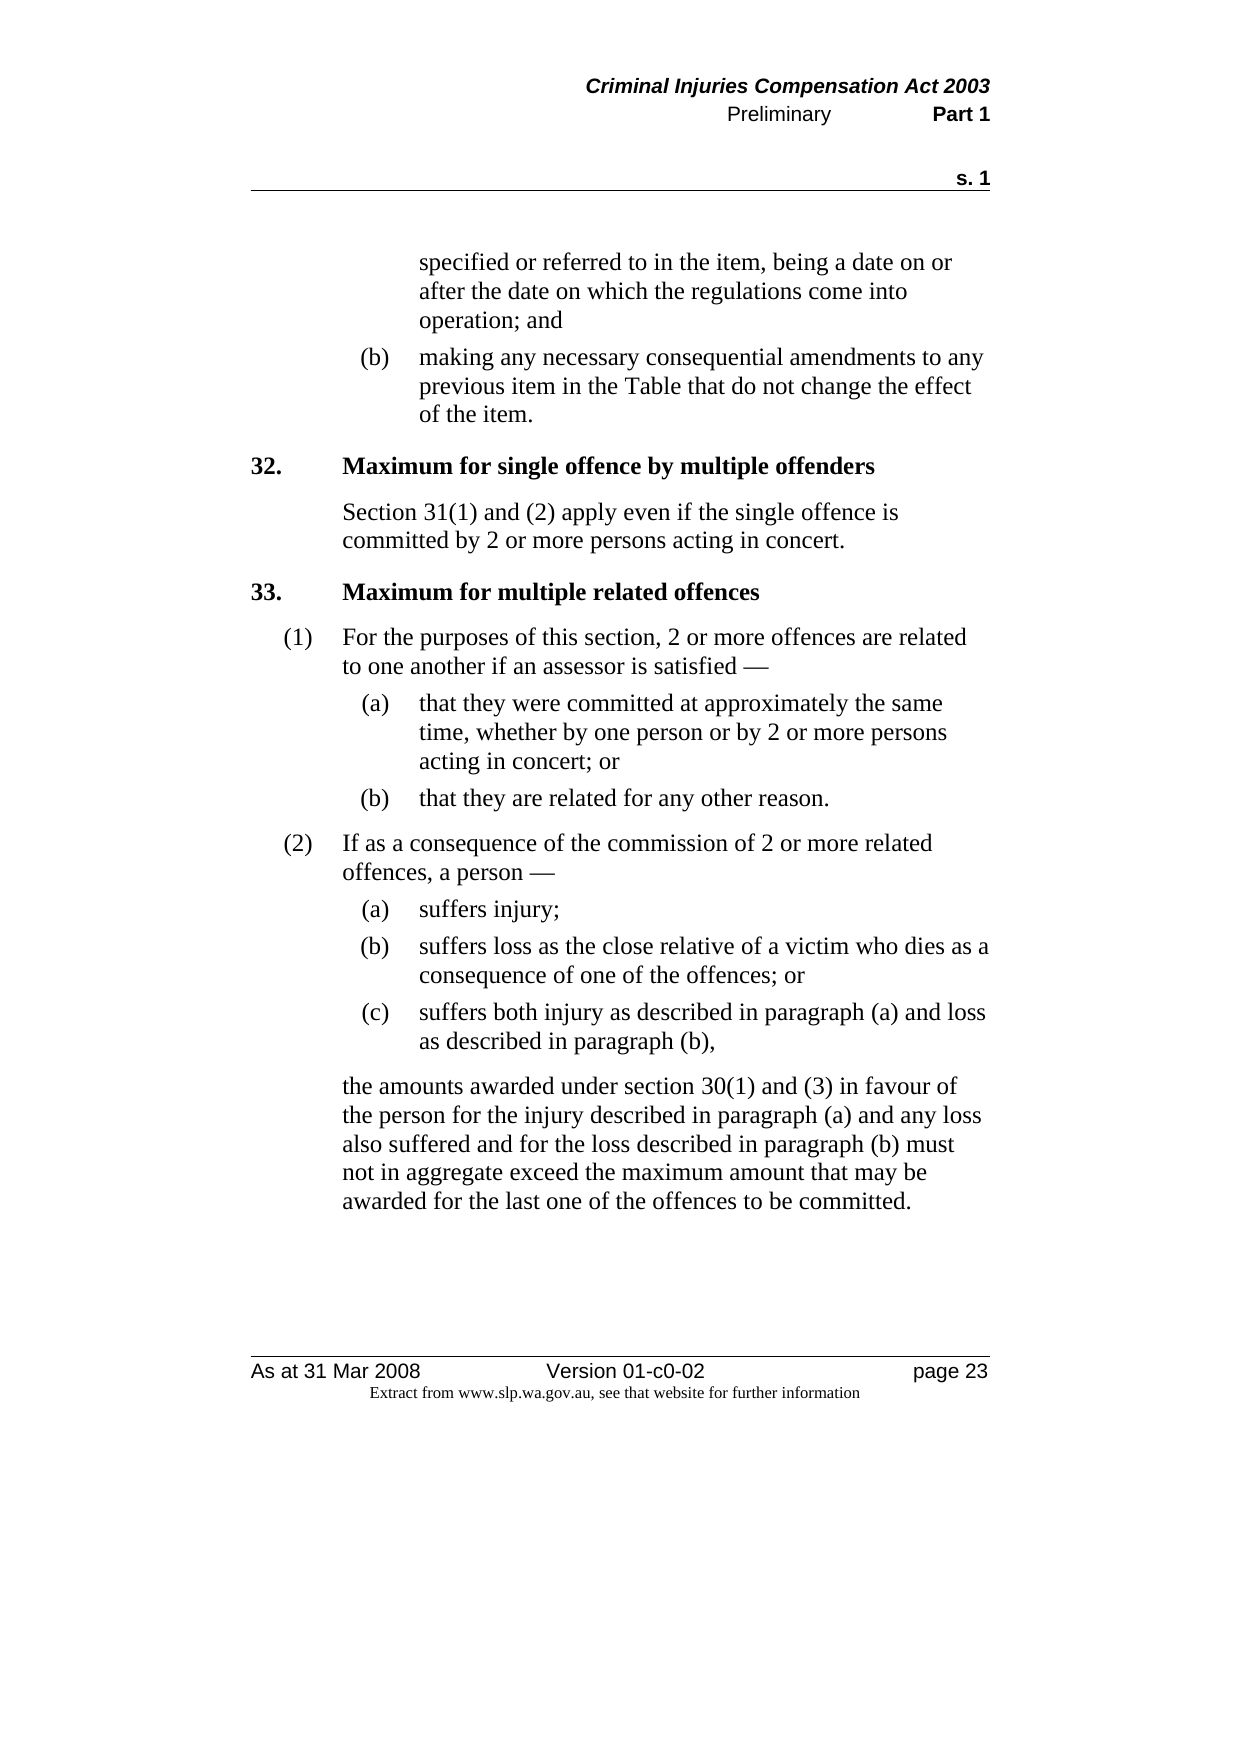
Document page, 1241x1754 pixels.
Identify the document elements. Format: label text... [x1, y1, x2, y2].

text (a) that they were committed at approximately the same time, whether by one person or by 2 or more persons acting in concert; or [251, 688, 990, 774]
text (b) suffers loss as the close relative of a victim who dies as a consequence of one of the offences; or [251, 931, 990, 989]
text (b) making any necessary consequential amendments to any previous item in the Table that do not change the effect of the item. [251, 342, 990, 428]
text (2) If as a consequence of the commission of 2 or more related offences, a person — [251, 828, 990, 886]
subtitle 32. Maximum for single offence by multiple offenders [251, 451, 990, 480]
text (b) that they are related for any other reason. [251, 783, 990, 812]
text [251, 247, 990, 334]
text Section 31(1) and (2) apply even if the single offence is committed by 2 or more persons acting in concert. [251, 497, 990, 554]
subtitle 33. Maximum for multiple related offences [251, 577, 990, 606]
text the amounts awarded under section 30(1) and (3) in favour of the person for the injury described in paragraph (a) and any loss also suffered and for the loss described in paragraph (b) must not in aggregate exceed the maximum amount that may be awarded for the last one of the offences to be committed. [251, 1071, 990, 1215]
text (a) suffers injury; [251, 894, 990, 923]
text (1) For the purposes of this section, 2 or more offences are related to one another if an assessor is satisfied — [251, 622, 990, 680]
text (c) suffers both injury as described in paragraph (a) and loss as described in paragraph (b), [251, 997, 990, 1054]
